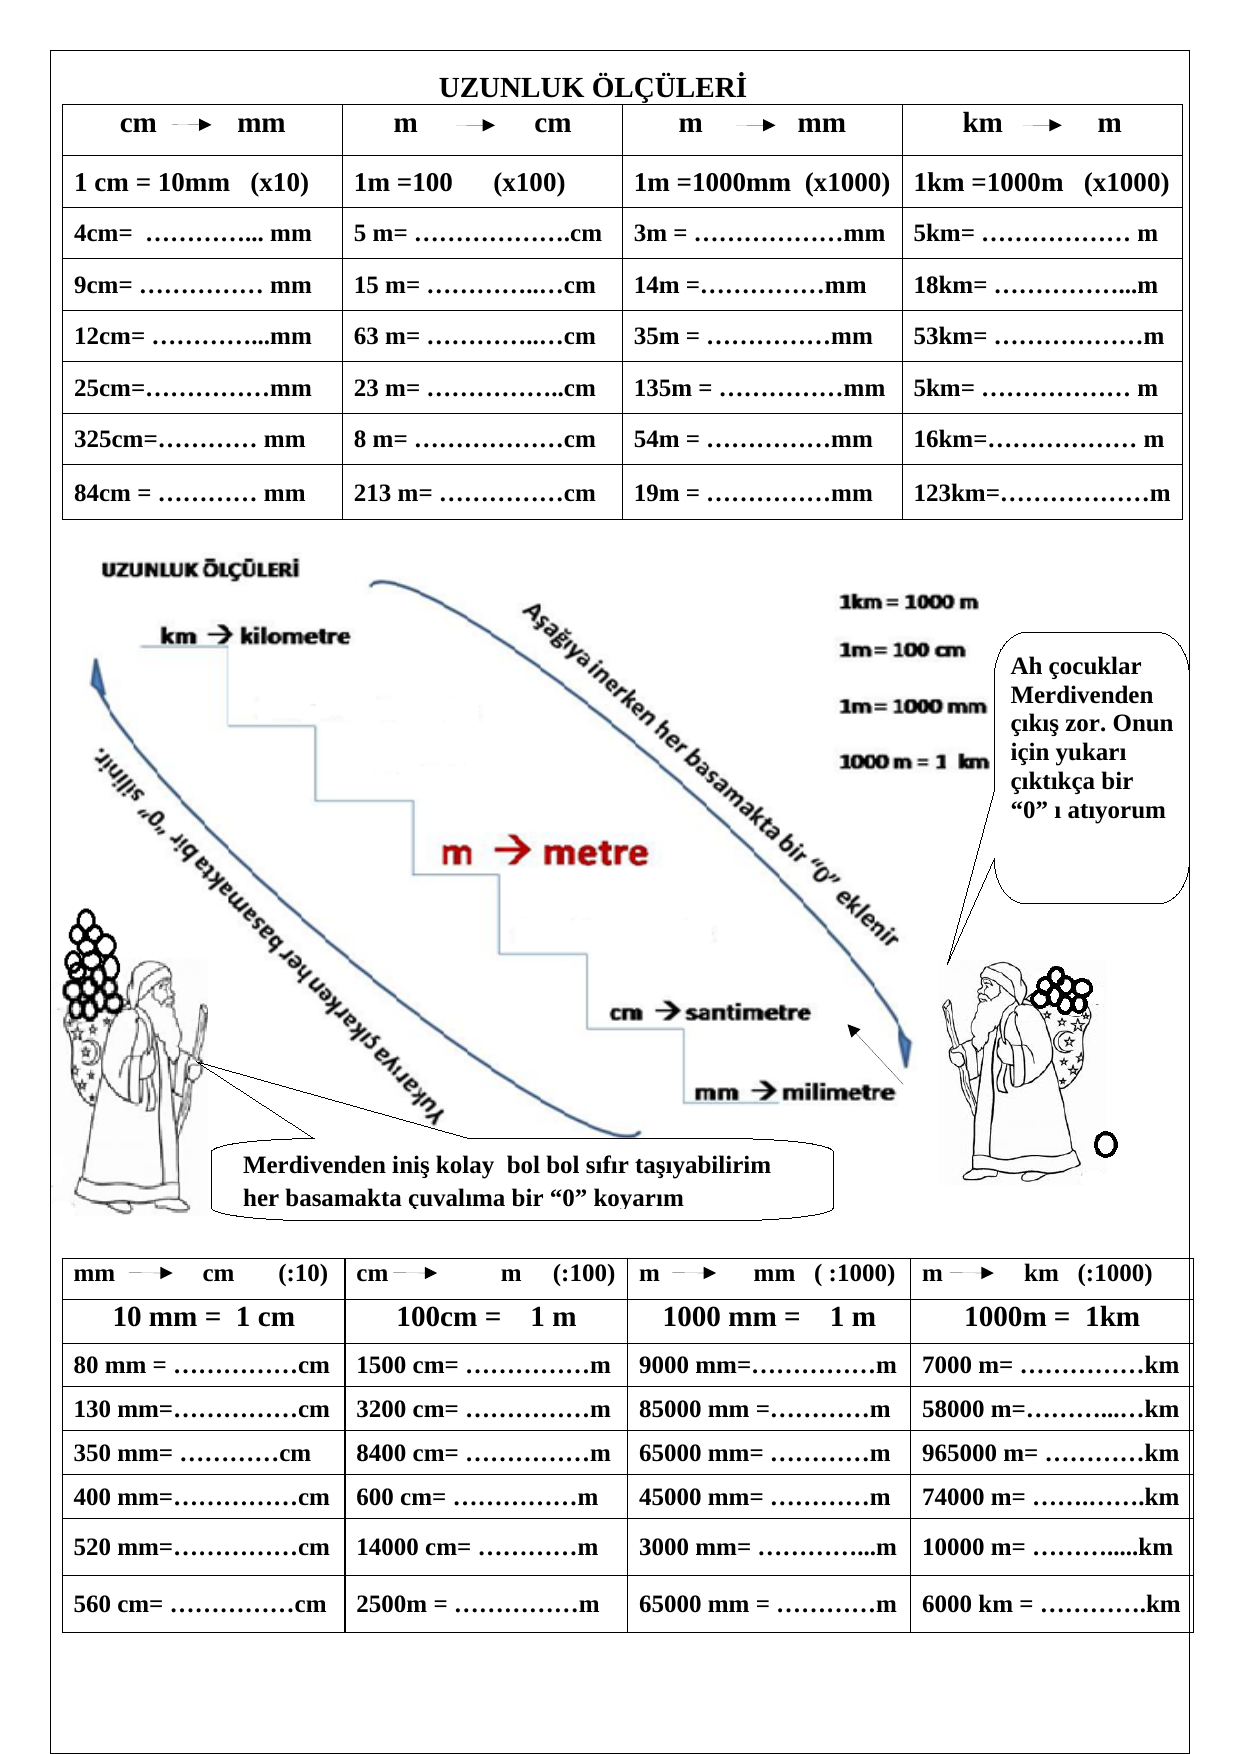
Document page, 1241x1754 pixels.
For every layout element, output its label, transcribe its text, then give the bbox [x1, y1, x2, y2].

table_cell 1000m = 1km [911, 1300, 1193, 1342]
table_cell 16km=……………… m [903, 414, 1182, 464]
table_cell 600 cm= ……………m [346, 1475, 627, 1518]
table_header mm cm (:10) [63, 1259, 344, 1298]
table_cell 8 m= ………………cm [343, 414, 622, 464]
table_cell 7000 m= ……………km [911, 1344, 1193, 1386]
table_cell 3200 cm= ……………m [346, 1387, 627, 1430]
table_cell 1m =1000mm (x1000) [623, 156, 902, 207]
table_cell 18km= ……………...m [903, 259, 1182, 309]
table_cell 1m =100 (x100) [343, 156, 622, 207]
table_cell 6000 km = ………….km [911, 1576, 1193, 1632]
table_cell 135m = ……………mm [623, 362, 902, 412]
table_header m mm ( :1000) [628, 1259, 910, 1298]
table_cell 1000 mm = 1 m [628, 1300, 910, 1342]
table_cell 74000 m= …….…….km [911, 1475, 1193, 1518]
table_cell 85000 mm =…………m [628, 1387, 910, 1430]
table_cell 213 m= ……………cm [343, 465, 622, 519]
table_cell 130 mm=……………cm [63, 1387, 344, 1430]
table_cell 23 m= ……………..cm [343, 362, 622, 412]
table_cell 10000 m= ……….....km [911, 1519, 1193, 1575]
table_cell 15 m= …………..…cm [343, 259, 622, 309]
text UZUNLUK ÖLÇÜLERİ [74, 70, 1167, 104]
table_cell 2500m = ……………m [346, 1576, 627, 1632]
table_cell 400 mm=……………cm [63, 1475, 344, 1518]
table_cell 25cm=……………mm [63, 362, 342, 412]
table_cell 5km= ……………… m [903, 362, 1182, 412]
table_cell 1500 cm= ……………m [346, 1344, 627, 1386]
table_cell 54m = ……………mm [623, 414, 902, 464]
table_cell 58000 m=………...…km [911, 1387, 1193, 1430]
table_cell 100cm = 1 m [346, 1300, 627, 1342]
table_cell 1 cm = 10mm (x10) [63, 156, 342, 207]
table_cell 10 mm = 1 cm [63, 1300, 344, 1342]
table_cell 9cm= …………… mm [63, 259, 342, 309]
table_header cm m (:100) [346, 1259, 627, 1298]
table_cell 1km =1000m (x1000) [903, 156, 1182, 207]
table_cell 965000 m= …………km [911, 1431, 1193, 1474]
table_cell 35m = ……………mm [623, 311, 902, 361]
table_cell 63 m= …………..…cm [343, 311, 622, 361]
table_cell 80 mm = ……………cm [63, 1344, 344, 1386]
table_cell 19m = ……………mm [623, 465, 902, 519]
table_cell 84cm = ………… mm [63, 465, 342, 519]
table_cell 520 mm=……………cm [63, 1519, 344, 1575]
table_header m cm [343, 105, 622, 155]
table_cell 12cm= …………...mm [63, 311, 342, 361]
table_cell 4cm= …………... mm [63, 208, 342, 258]
table_cell 9000 mm=……………m [628, 1344, 910, 1386]
table_header km m [903, 105, 1182, 155]
table_cell 123km=………………m [903, 465, 1182, 519]
table_cell 350 mm= …………cm [63, 1431, 344, 1474]
table_cell 14000 cm= …………m [346, 1519, 627, 1575]
table_cell 65000 mm= …………m [628, 1431, 910, 1474]
table_cell 560 cm= ……………cm [63, 1576, 344, 1632]
table_cell 325cm=………… mm [63, 414, 342, 464]
table_cell 3m = ………………mm [623, 208, 902, 258]
table_cell 8400 cm= ……………m [346, 1431, 627, 1474]
table_cell 5km= ……………… m [903, 208, 1182, 258]
table_cell 65000 mm = …………m [628, 1576, 910, 1632]
table_header m mm [623, 105, 902, 155]
picture [51, 552, 1120, 1217]
table_cell 14m =……………mm [623, 259, 902, 309]
table_cell 45000 mm= …………m [628, 1475, 910, 1518]
table_cell 3000 mm= …………...m [628, 1519, 910, 1575]
table_cell 5 m= ……………….cm [343, 208, 622, 258]
table_header m km (:1000) [911, 1259, 1193, 1298]
table_header cm mm [63, 105, 342, 155]
table_cell 53km= ………………m [903, 311, 1182, 361]
